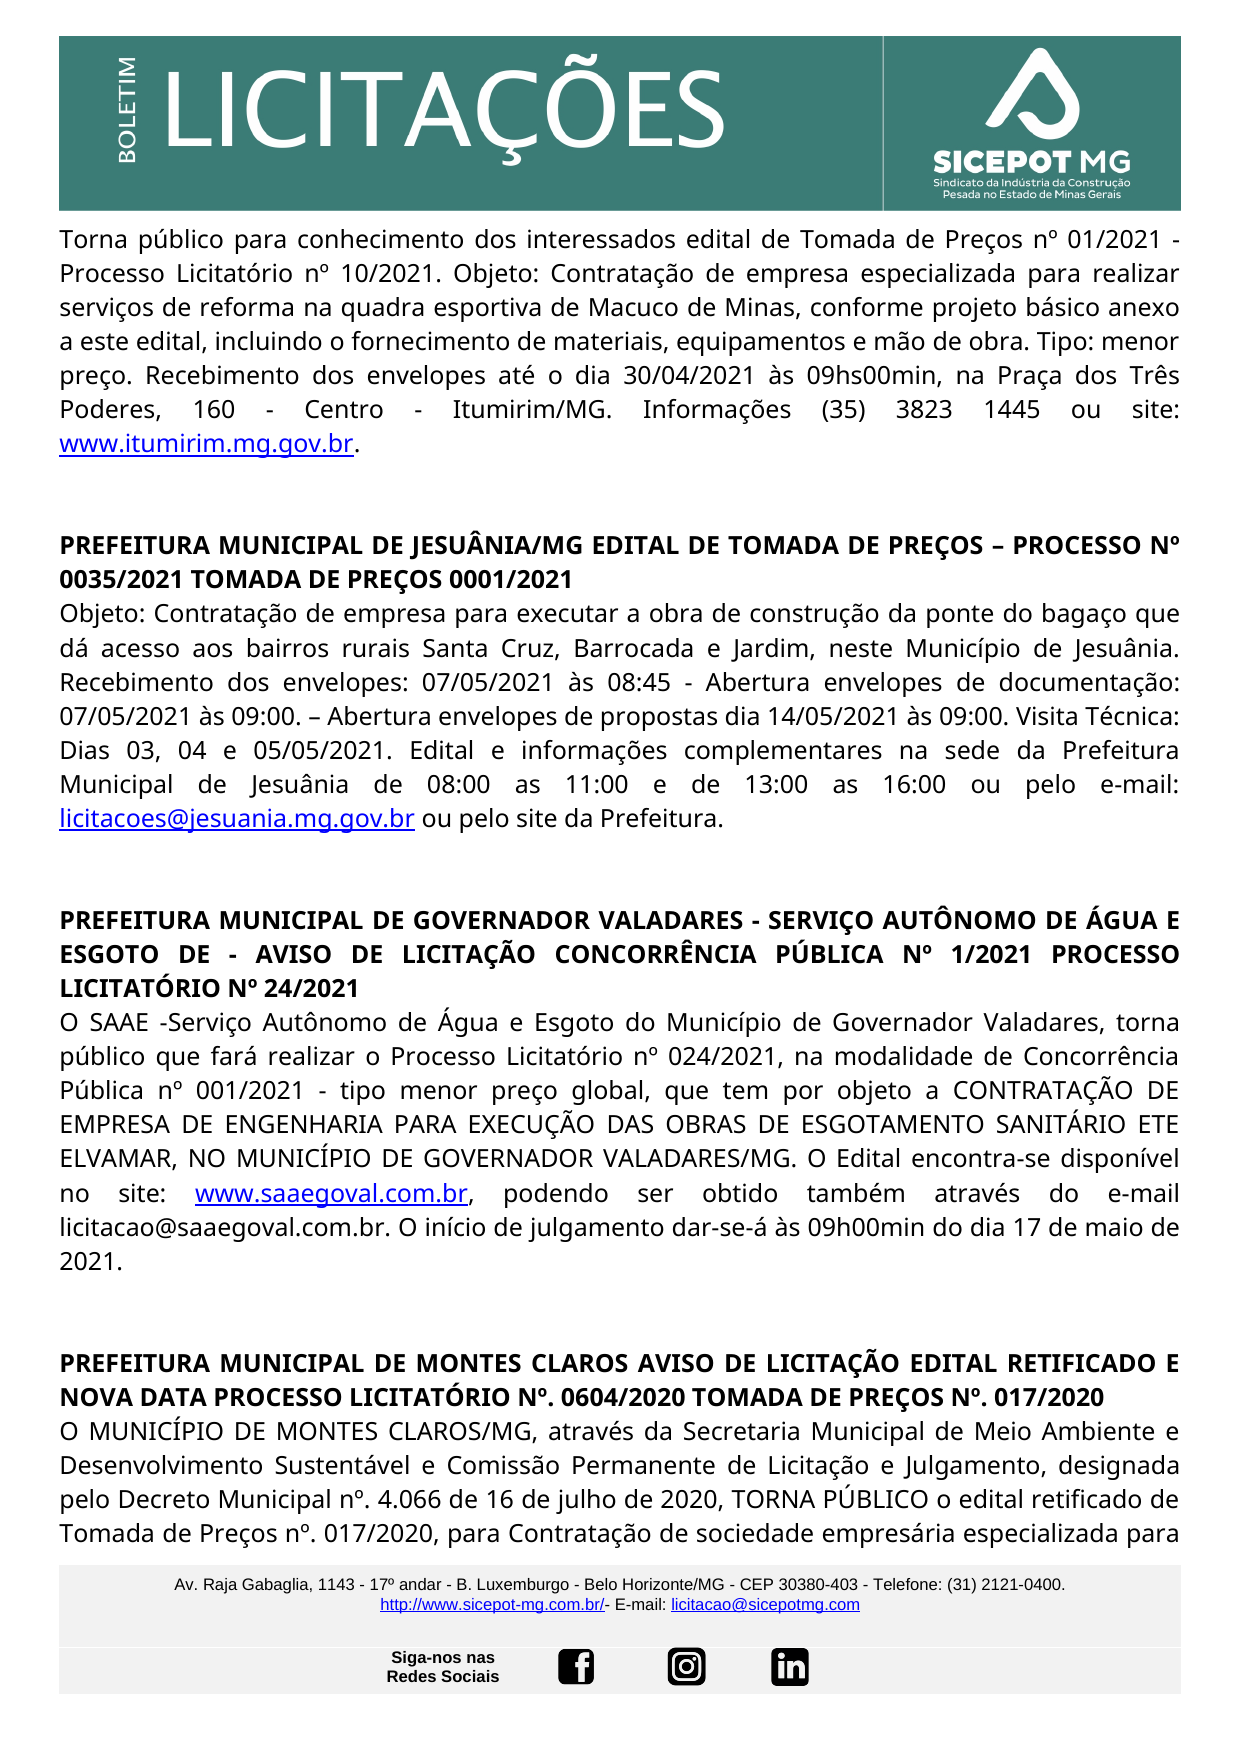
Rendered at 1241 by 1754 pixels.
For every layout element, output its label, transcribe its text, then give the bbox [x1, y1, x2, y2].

picture [771, 1648, 809, 1686]
text Objeto: Contratação de empresa para executar a obra de construção da ponte do bagaço que dá acesso aos bairros rurais Santa Cruz, Barrocada e Jardim, neste Município de Jesuânia. Recebimento dos envelopes: 07/05/2021 às 08:45 - Abertura envelopes de documentação: 07/05/2021 às 09:00. – Abertura envelopes de propostas dia 14/05/2021 às 09:00. Visita Técnica: Dias 03, 04 e 05/05/2021. Edital e informações complementares na sede da Prefeitura Municipal de Jesuânia de 08:00 as 11:00 e de 13:00 as 16:00 ou pelo e-mail: licitacoes@jesuania.mg.gov.br ou pelo site da Prefeitura. [59, 596, 1181, 834]
picture [557, 1648, 594, 1685]
text PREFEITURA MUNICIPAL DE MONTES CLAROS AVISO DE LICITAÇÃO EDITAL RETIFICADO E NOVA DATA PROCESSO LICITATÓRIO Nº. 0604/2020 TOMADA DE PREÇOS Nº. 017/2020 [59, 1346, 1181, 1414]
text Torna público para conhecimento dos interessados edital de Tomada de Preços nº 01/2021 - Processo Licitatório nº 10/2021. Objeto: Contratação de empresa especializada para realizar serviços de reforma na quadra esportiva de Macuco de Minas, conforme projeto básico anexo a este edital, incluindo o fornecimento de materiais, equipamentos e mão de obra. Tipo: menor preço. Recebimento dos envelopes até o dia 30/04/2021 às 09hs00min, na Praça dos Três Poderes, 160 - Centro - Itumirim/MG. Informações (35) 3823 1445 ou site: www.itumirim.mg.gov.br. [59, 221, 1181, 460]
picture [59, 36, 1181, 211]
text O SAAE -Serviço Autônomo de Água e Esgoto do Município de Governador Valadares, torna público que fará realizar o Processo Licitatório nº 024/2021, na modalidade de Concorrência Pública nº 001/2021 - tipo menor preço global, que tem por objeto a CONTRATAÇÃO DE EMPRESA DE ENGENHARIA PARA EXECUÇÃO DAS OBRAS DE ESGOTAMENTO SANITÁRIO ETE ELVAMAR, NO MUNICÍPIO DE GOVERNADOR VALADARES/MG. O Edital encontra-se disponível no site: www.saaegoval.com.br, podendo ser obtido também através do e-mail licitacao@saaegoval.com.br. O início de julgamento dar-se-á às 09h00min do dia 17 de maio de 2021. [59, 1005, 1181, 1277]
picture [667, 1647, 706, 1686]
text PREFEITURA MUNICIPAL DE JESUÂNIA/MG EDITAL DE TOMADA DE PREÇOS – PROCESSO Nº 0035/2021 TOMADA DE PREÇOS 0001/2021 [59, 528, 1181, 596]
text PREFEITURA MUNICIPAL DE GOVERNADOR VALADARES - SERVIÇO AUTÔNOMO DE ÁGUA E ESGOTO DE - AVISO DE LICITAÇÃO CONCORRÊNCIA PÚBLICA Nº 1/2021 PROCESSO LICITATÓRIO Nº 24/2021 [59, 903, 1181, 1005]
